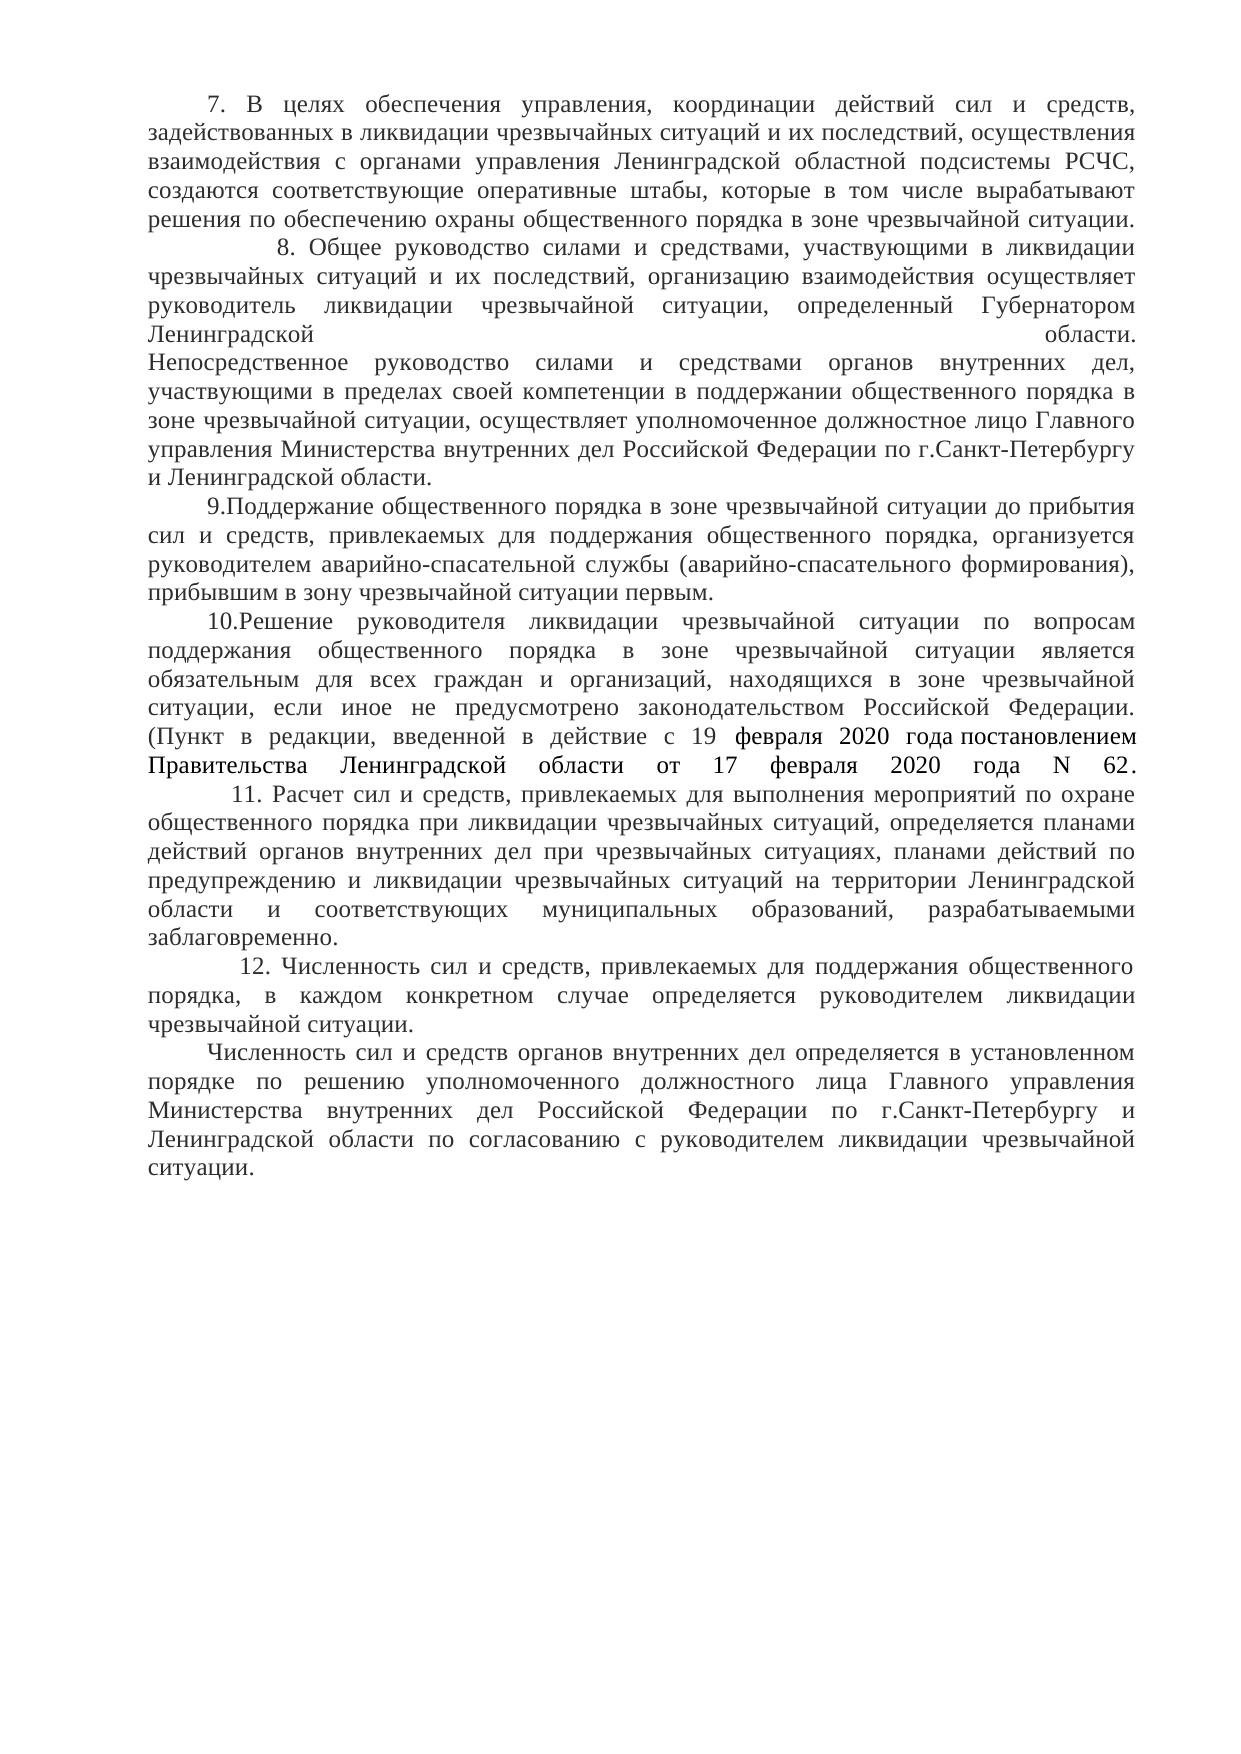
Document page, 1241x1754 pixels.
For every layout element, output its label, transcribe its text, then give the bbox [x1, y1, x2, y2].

text Численность сил и средств органов внутренних дел определяется в установленном порядке по решению уполномоченного должностного лица Главного управления Министерства внутренних дел Российской Федерации по г.Санкт-Петербургу и Ленинградской области по согласованию с руководителем ликвидации чрезвычайной ситуации. [148, 1037, 1137, 1210]
text 7. В целях обеспечения управления, координации действий сил и средств, задействованных в ликвидации чрезвычайных ситуаций и их последствий, осуществления взаимодействия с органами управления Ленинградской областной подсистемы РСЧС, создаются соответствующие оперативные штабы, которые в том числе вырабатывают решения по обеспечению охраны общественного порядка в зоне чрезвычайной ситуации. 8. Общее руководство силами и средствами, участвующими в ликвидации чрезвычайных ситуаций и их последствий, организацию взаимодействия осуществляет руководитель ликвидации чрезвычайной ситуации, определенный Губернатором Ленинградской области. Непосредственное руководство силами и средствами органов внутренних дел, участвующими в пределах своей компетенции в поддержании общественного порядка в зоне чрезвычайной ситуации, осуществляет уполномоченное должностное лицо Главного управления Министерства внутренних дел Российской Федерации по г.Санкт-Петербургу и Ленинградской области. [148, 89, 1137, 491]
text 10.Решение руководителя ликвидации чрезвычайной ситуации по вопросам поддержания общественного порядка в зоне чрезвычайной ситуации является обязательным для всех граждан и организаций, находящихся в зоне чрезвычайной ситуации, если иное не предусмотрено законодательством Российской Федерации. (Пункт в редакции, введенной в действие с 19 февраля 2020 года постановлением Правительства Ленинградской области от 17 февраля 2020 года N 62. 11. Расчет сил и средств, привлекаемых для выполнения мероприятий по охране общественного порядка при ликвидации чрезвычайных ситуаций, определяется планами действий органов внутренних дел при чрезвычайных ситуациях, планами действий по предупреждению и ликвидации чрезвычайных ситуаций на территории Ленинградской области и соответствующих муниципальных образований, разрабатываемыми заблаговременно. 12. Численность сил и средств, привлекаемых для поддержания общественного порядка, в каждом конкретном случае определяется руководителем ликвидации чрезвычайной ситуации. [148, 606, 1137, 1037]
text 9.Поддержание общественного порядка в зоне чрезвычайной ситуации до прибытия сил и средств, привлекаемых для поддержания общественного порядка, организуется руководителем аварийно-спасательной службы (аварийно-спасательного формирования), прибывшим в зону чрезвычайной ситуации первым. [148, 491, 1137, 606]
